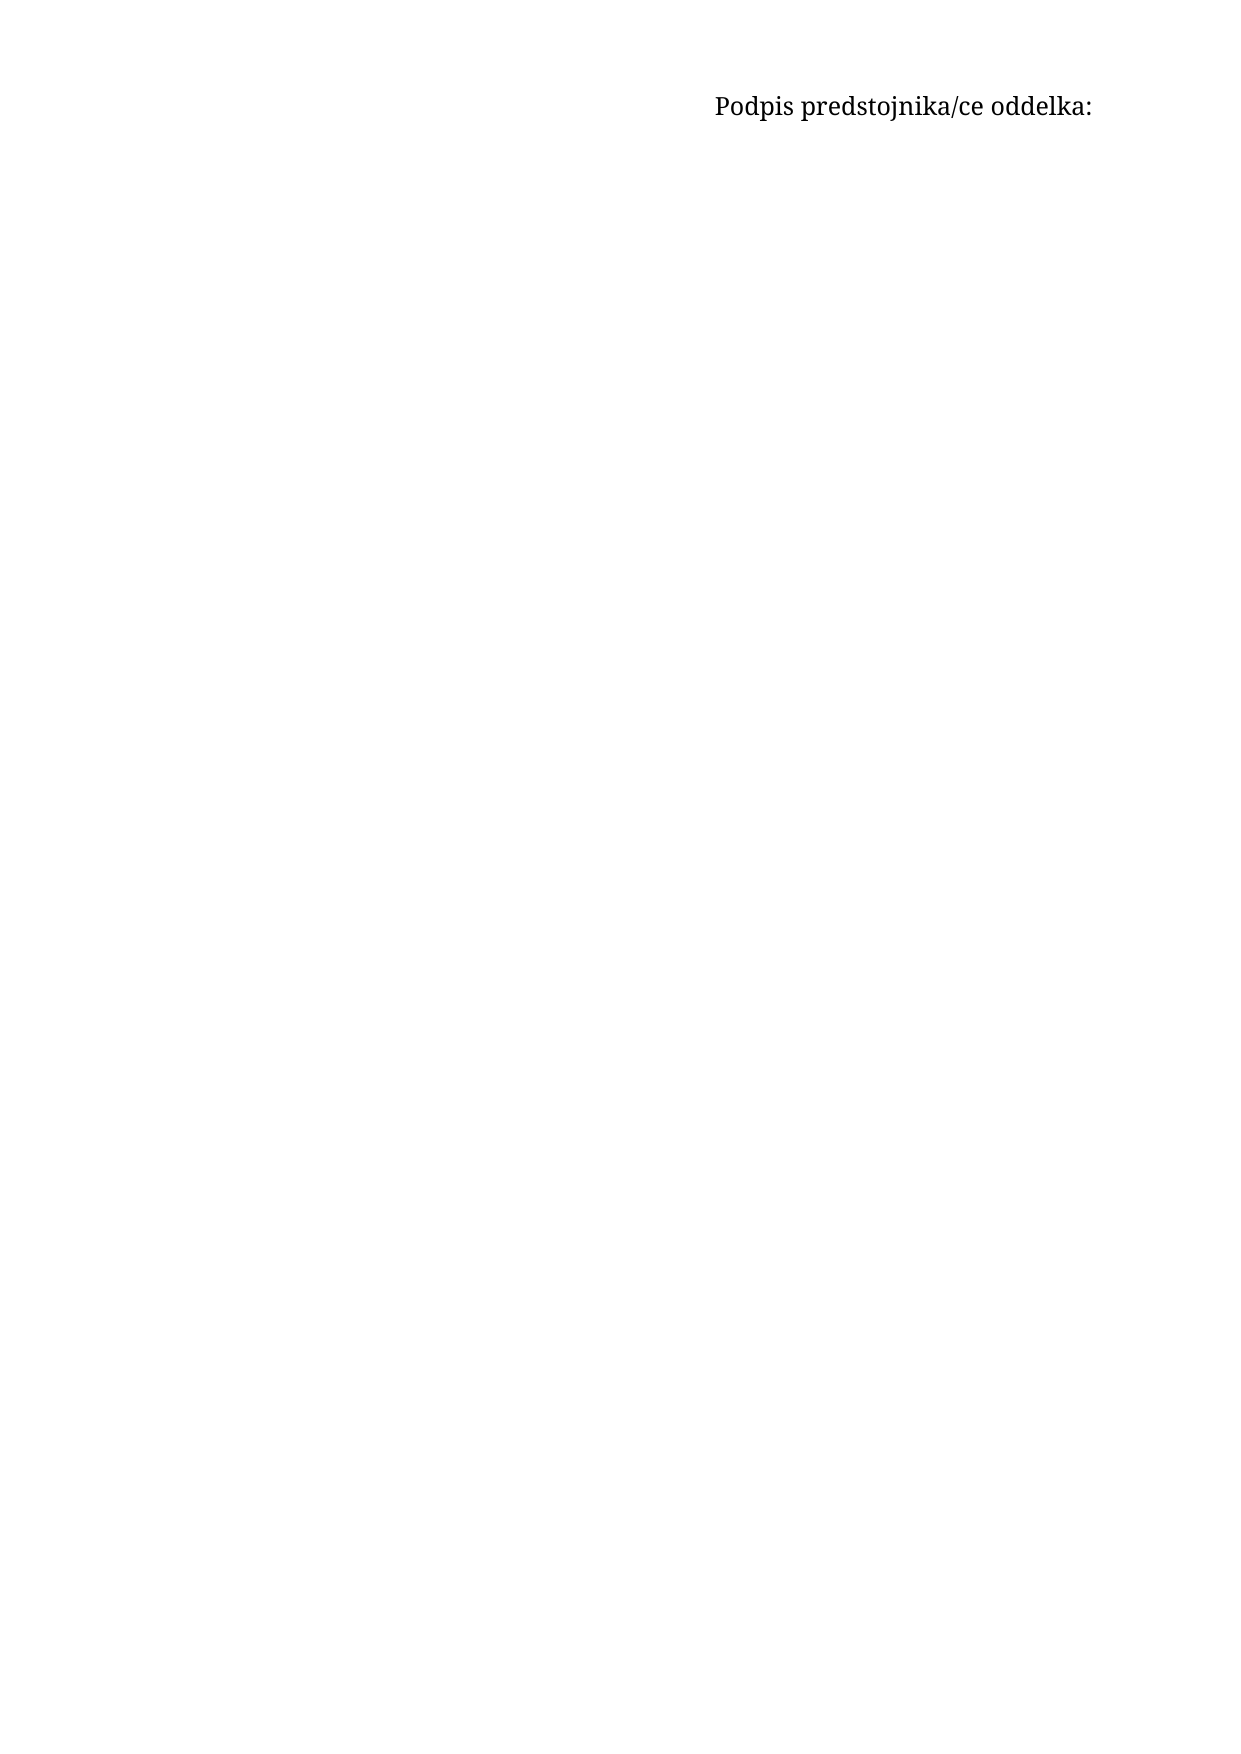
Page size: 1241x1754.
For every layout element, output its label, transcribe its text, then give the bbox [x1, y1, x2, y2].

text Podpis predstojnika/ce oddelka: [148, 89, 1093, 123]
